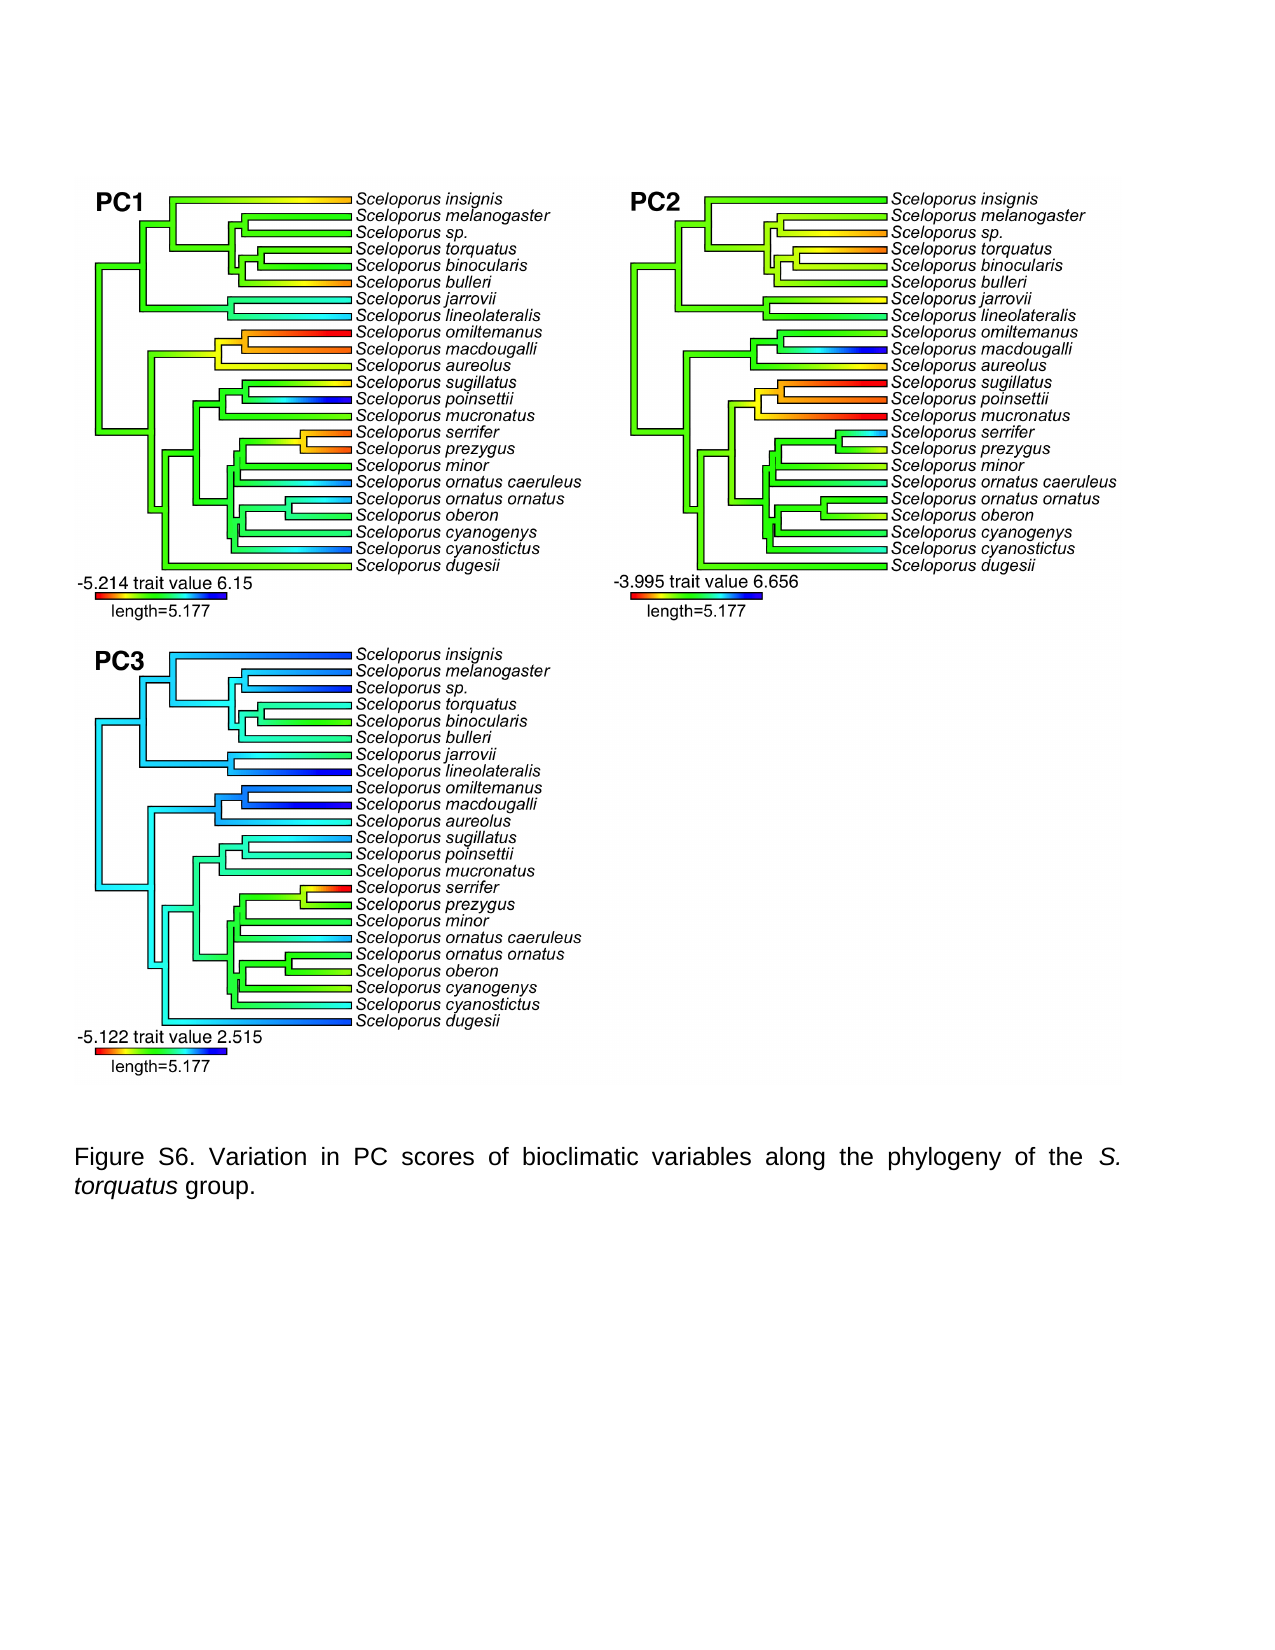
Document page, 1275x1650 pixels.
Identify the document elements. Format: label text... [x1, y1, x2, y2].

picture [73, 176, 1123, 1085]
text Figure S6. Variation in PC scores of bioclimatic variables along the phylogeny of the S. torquatus group. [74, 1142, 1122, 1200]
